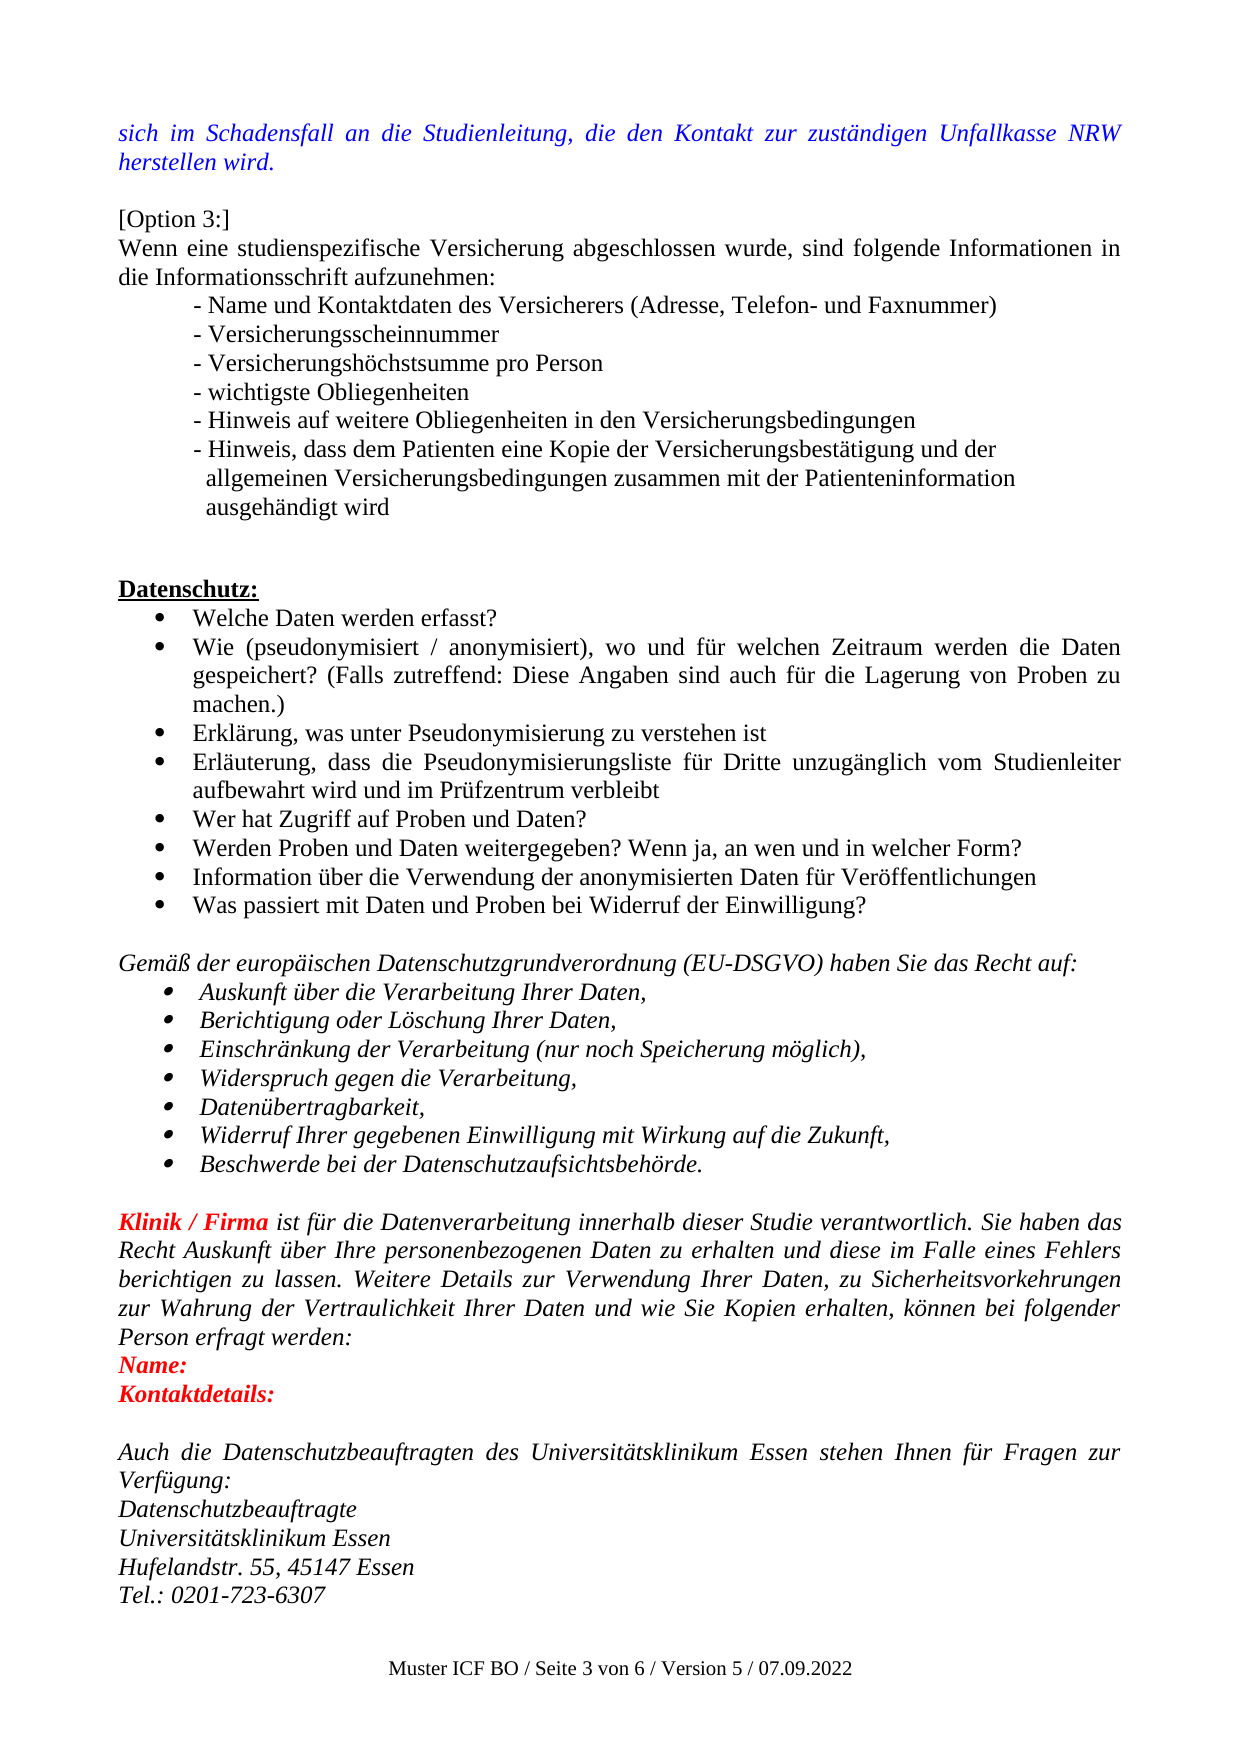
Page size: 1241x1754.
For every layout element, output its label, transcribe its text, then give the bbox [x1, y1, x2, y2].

text [Option 3:] [118, 204, 1122, 233]
list Einschränkung der Verarbeitung (nur noch Speicherung möglich), [162, 1034, 1122, 1063]
text Universitätsklinikum Essen [118, 1523, 1122, 1552]
text Auch die Datenschutzbeauftragten des Universitätsklinikum Essen stehen Ihnen für Fragen zur Verfügung: [118, 1437, 1122, 1494]
list Widerruf Ihrer gegebenen Einwilligung mit Wirkung auf die Zukunft, [162, 1121, 1122, 1149]
list Werden Proben und Daten weitergegeben? Wenn ja, an wen und in welcher Form? [155, 833, 1122, 862]
list Datenübertragbarkeit, [162, 1092, 1122, 1121]
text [118, 118, 1122, 176]
text Gemäß der europäischen Datenschutzgrundverordnung (EU-DSGVO) haben Sie das Recht auf: [118, 948, 1122, 977]
list Widerspruch gegen die Verarbeitung, [162, 1063, 1122, 1092]
text Hufelandstr. 55, 45147 Essen [118, 1552, 1122, 1581]
text Name: [118, 1351, 1122, 1379]
list Auskunft über die Verarbeitung Ihrer Daten, [162, 977, 1122, 1006]
list Information über die Verwendung der anonymisierten Daten für Veröffentlichungen [155, 862, 1122, 891]
text Datenschutzbeauftragte [118, 1494, 1122, 1523]
text Datenschutz: [118, 574, 1122, 603]
text - Name und Kontaktdaten des Versicherers (Adresse, Telefon- und Faxnummer) - Versicherungsscheinnummer - Versicherungshöchstsumme pro Person - wichtigste Obliegenheiten - Hinweis auf weitere Obliegenheiten in den Versicherungsbedingungen - Hinweis, dass dem Patienten eine Kopie der Versicherungsbestätigung und der allgemeinen Versicherungsbedingungen zusammen mit der Patienteninformation ausgehändigt wird [193, 291, 1122, 521]
list Wer hat Zugriff auf Proben und Daten? [155, 804, 1122, 833]
text Wenn eine studienspezifische Versicherung abgeschlossen wurde, sind folgende Informationen in die Informationsschrift aufzunehmen: [118, 233, 1122, 291]
list Erklärung, was unter Pseudonymisierung zu verstehen ist [155, 718, 1122, 747]
text Tel.: 0201-723-6307 [118, 1581, 1122, 1609]
list Wie (pseudonymisiert / anonymisiert), wo und für welchen Zeitraum werden die Daten gespeichert? (Falls zutreffend: Diese Angaben sind auch für die Lagerung von Proben zu machen.) [155, 632, 1122, 718]
list Berichtigung oder Löschung Ihrer Daten, [162, 1006, 1122, 1034]
list Was passiert mit Daten und Proben bei Widerruf der Einwilligung? [155, 891, 1122, 919]
list Beschwerde bei der Datenschutzaufsichtsbehörde. [162, 1149, 1122, 1178]
text Klinik / Firma ist für die Datenverarbeitung innerhalb dieser Studie verantwortlich. Sie haben das Recht Auskunft über Ihre personenbezogenen Daten zu erhalten und diese im Falle eines Fehlers berichtigen zu lassen. Weitere Details zur Verwendung Ihrer Daten, zu Sicherheitsvorkehrungen zur Wahrung der Vertraulichkeit Ihrer Daten und wie Sie Kopien erhalten, können bei folgender Person erfragt werden: [118, 1207, 1122, 1351]
text Kontaktdetails: [118, 1379, 1122, 1408]
list Welche Daten werden erfasst? [155, 603, 1122, 632]
list Erläuterung, dass die Pseudonymisierungsliste für Dritte unzugänglich vom Studienleiter aufbewahrt wird und im Prüfzentrum verbleibt [155, 747, 1122, 804]
